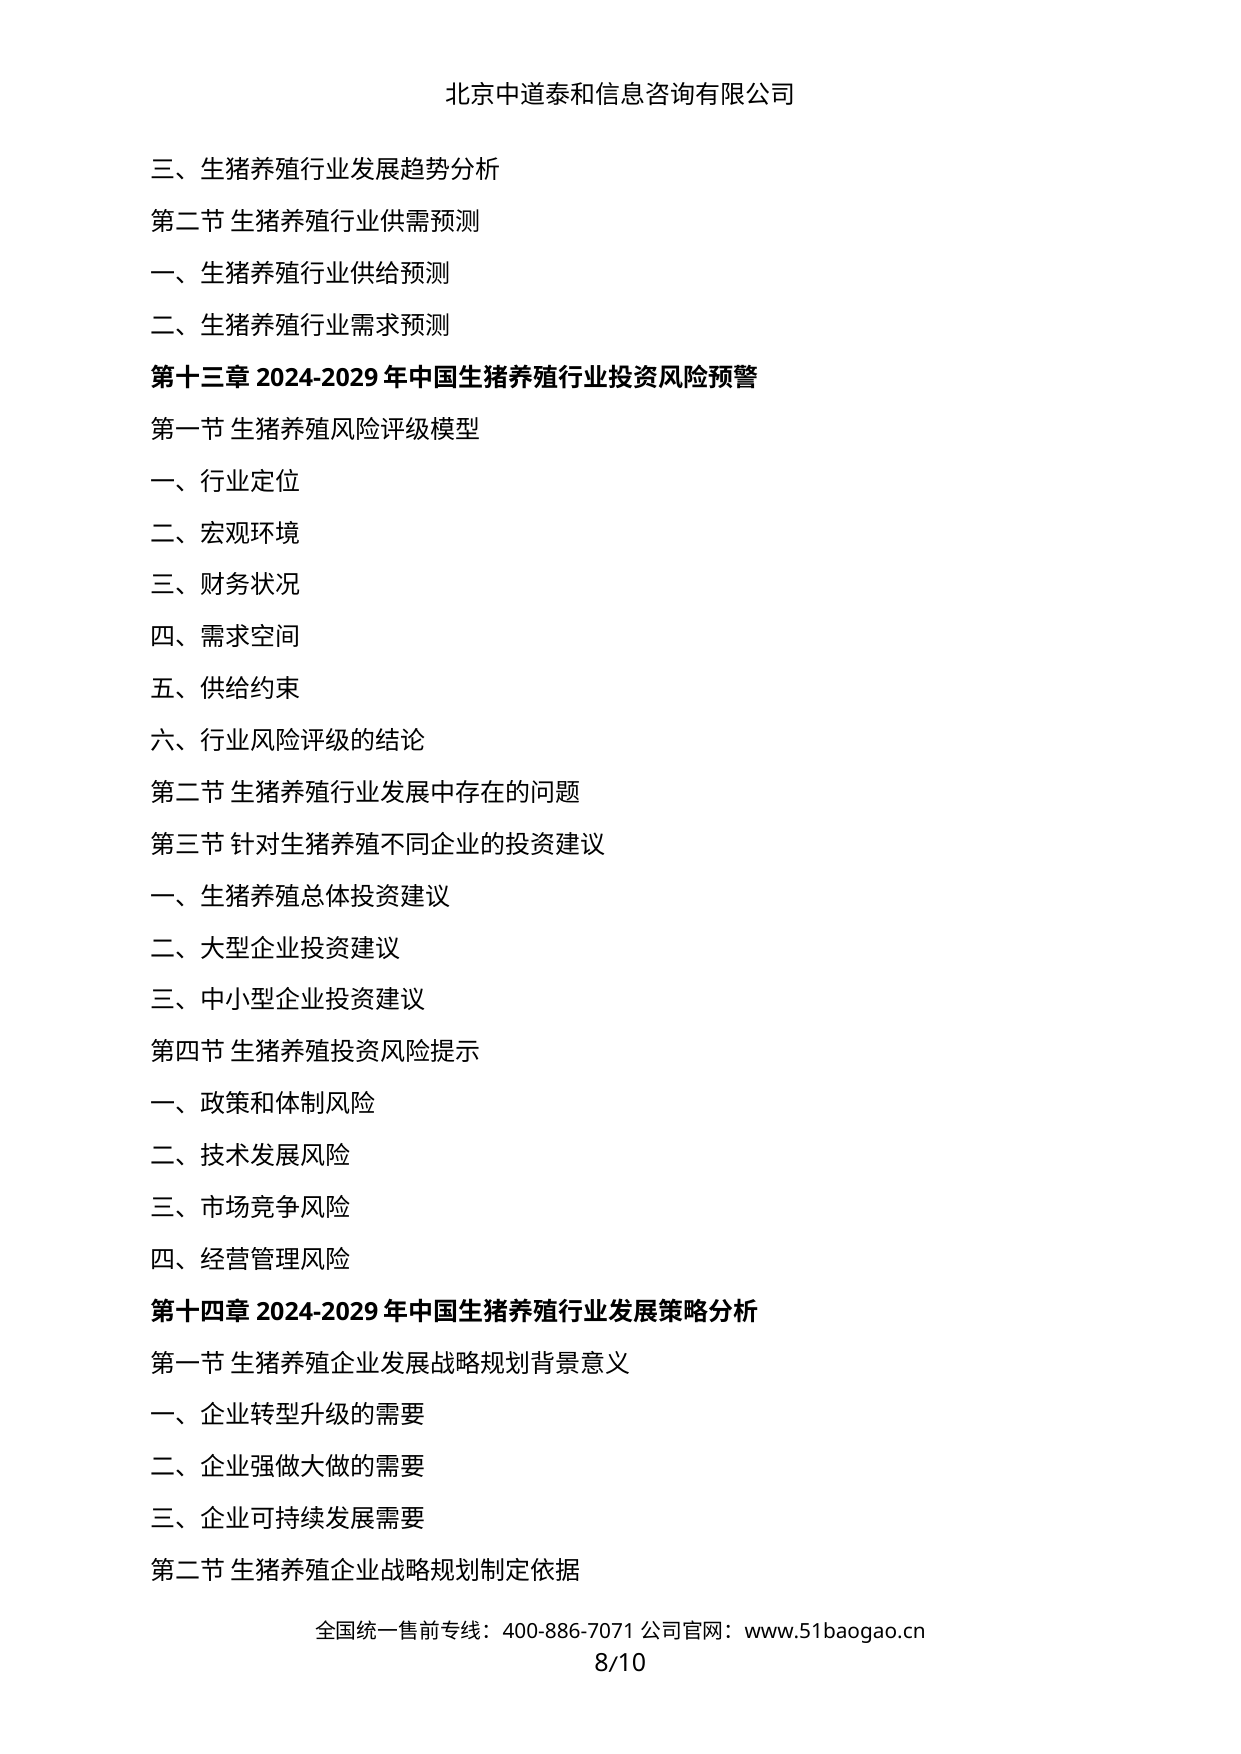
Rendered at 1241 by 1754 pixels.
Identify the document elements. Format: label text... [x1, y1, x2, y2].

text 二、生猪养殖行业需求预测 [150, 306, 1090, 342]
text 第二节 生猪养殖行业供需预测 [150, 202, 1090, 238]
text 第一节 生猪养殖风险评级模型 [150, 409, 1090, 446]
text 一、政策和体制风险 [150, 1084, 1090, 1120]
text 四、经营管理风险 [150, 1239, 1090, 1276]
text 第十四章 2024-2029年中国生猪养殖行业发展策略分析 [150, 1291, 1090, 1327]
text 三、企业可持续发展需要 [150, 1499, 1090, 1535]
text 第三节 针对生猪养殖不同企业的投资建议 [150, 824, 1090, 861]
text 第四节 生猪养殖投资风险提示 [150, 1032, 1090, 1068]
text 第十三章 2024-2029年中国生猪养殖行业投资风险预警 [150, 357, 1090, 394]
text 二、宏观环境 [150, 513, 1090, 549]
text 二、技术发展风险 [150, 1136, 1090, 1172]
text 二、大型企业投资建议 [150, 928, 1090, 964]
text 第二节 生猪养殖行业发展中存在的问题 [150, 772, 1090, 809]
text 三、中小型企业投资建议 [150, 980, 1090, 1016]
text 第二节 生猪养殖企业战略规划制定依据 [150, 1551, 1090, 1587]
text 三、生猪养殖行业发展趋势分析 [150, 150, 1090, 186]
text 第一节 生猪养殖企业发展战略规划背景意义 [150, 1343, 1090, 1379]
text 一、企业转型升级的需要 [150, 1395, 1090, 1431]
text 三、市场竞争风险 [150, 1187, 1090, 1224]
text 一、生猪养殖总体投资建议 [150, 876, 1090, 912]
text 一、生猪养殖行业供给预测 [150, 254, 1090, 290]
text 五、供给约束 [150, 669, 1090, 705]
text 六、行业风险评级的结论 [150, 721, 1090, 757]
text 三、财务状况 [150, 565, 1090, 601]
text 四、需求空间 [150, 617, 1090, 653]
text 一、行业定位 [150, 461, 1090, 497]
text 二、企业强做大做的需要 [150, 1447, 1090, 1483]
